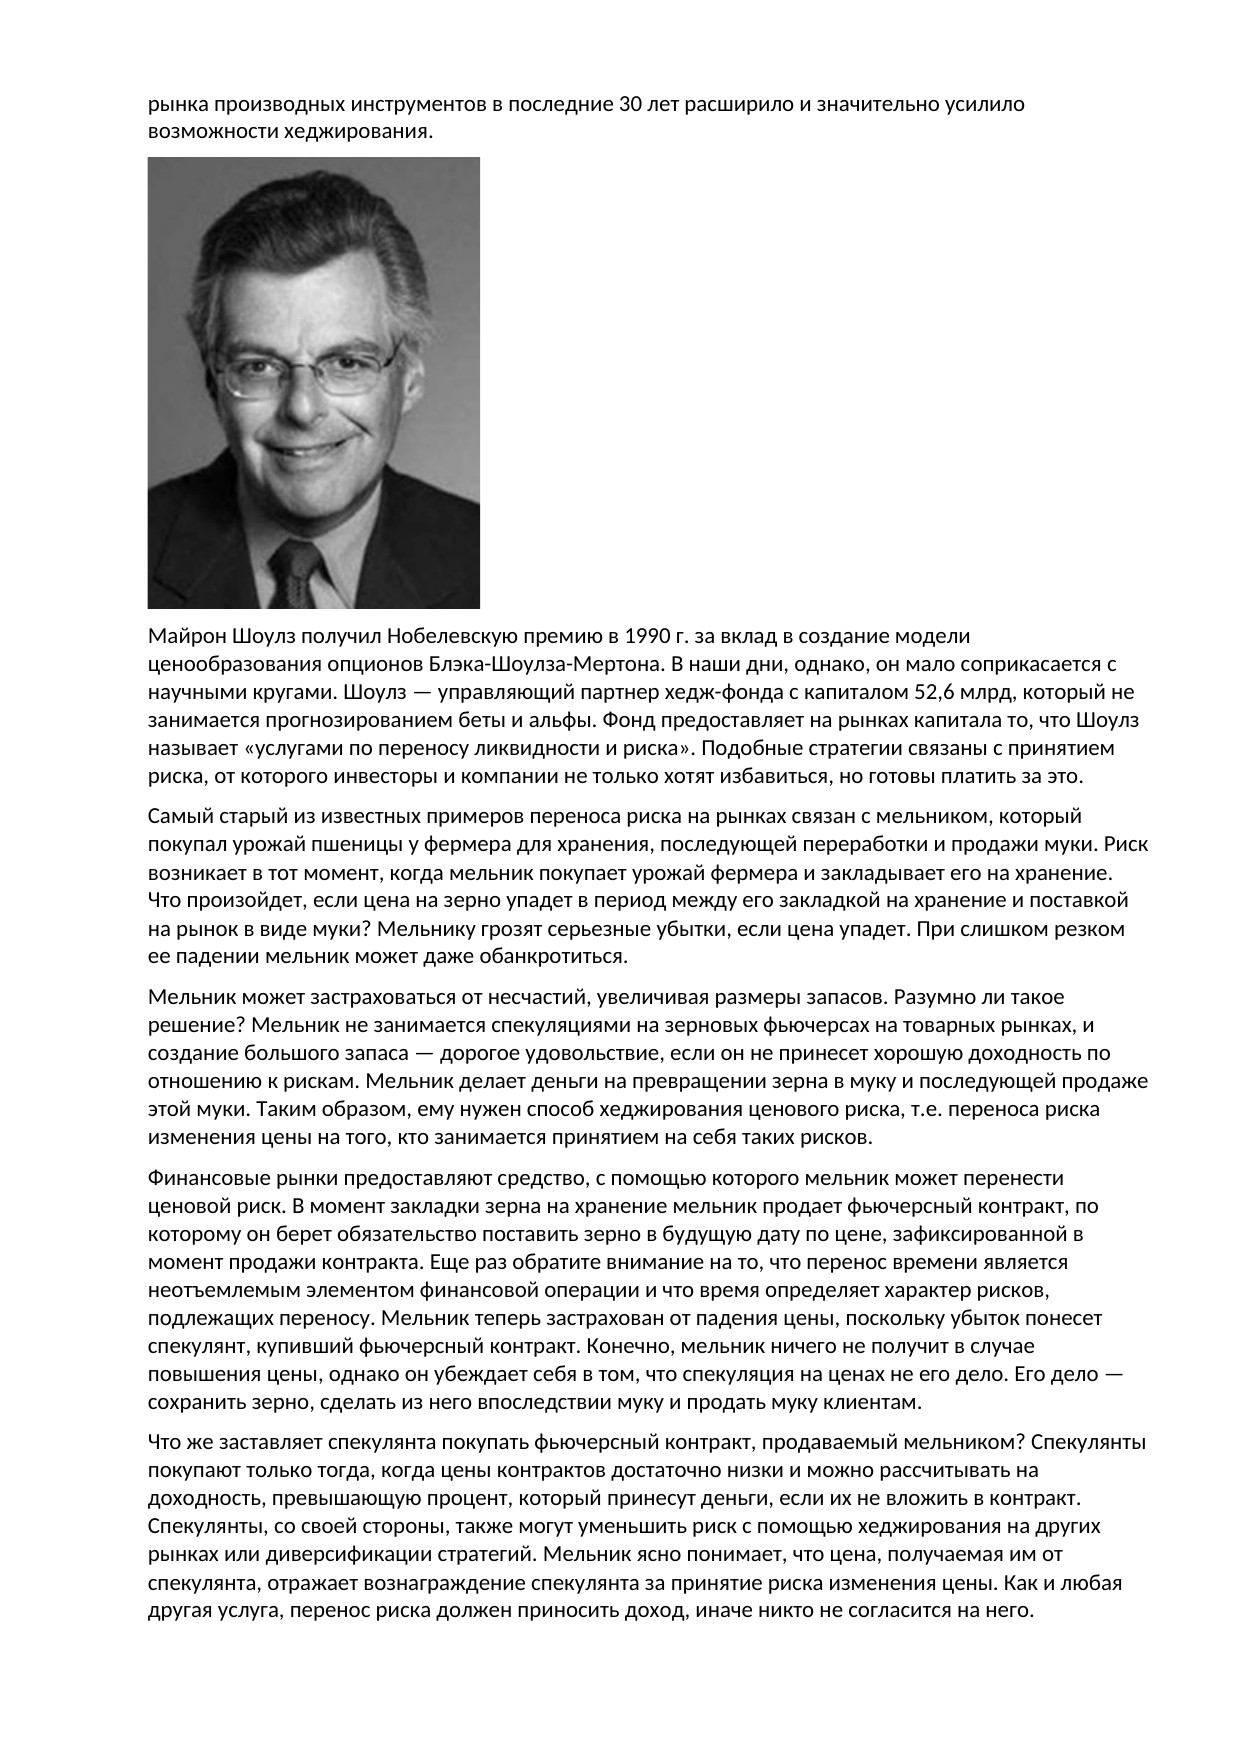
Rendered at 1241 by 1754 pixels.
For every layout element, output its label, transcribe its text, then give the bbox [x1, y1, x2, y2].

text Майрон Шоулз получил Нобелевскую премию в 1990 г. за вклад в создание модели ценообразования опционов Блэка-Шоулза-Мертона. В наши дни, однако, он мало соприкасается с научными кругами. Шоулз — управляющий партнер хедж-фонда с капиталом 52,6 млрд, который не занимается прогнозированием беты и альфы. Фонд предоставляет на рынках капитала то, что Шоулз называет «услугами по переносу ликвидности и риска». Подобные стратегии связаны с принятием риска, от которого инвесторы и компании не только хотят избавиться, но готовы платить за это. [148, 621, 1152, 789]
picture [147, 157, 481, 609]
text Финансовые рынки предоставляют средство, с помощью которого мельник может перенести ценовой риск. В момент закладки зерна на хранение мельник продает фьючерсный контракт, по которому он берет обязательство поставить зерно в будущую дату по цене, зафиксированной в момент продажи контракта. Еще раз обратите внимание на то, что перенос времени является неотъемлемым элементом финансовой операции и что время определяет характер рисков, подлежащих переносу. Мельник теперь застрахован от падения цены, поскольку убыток понесет спекулянт, купивший фьючерсный контракт. Конечно, мельник ничего не получит в случае повышения цены, однако он убеждает себя в том, что спекуляция на ценах не его дело. Его дело — сохранить зерно, сделать из него впоследствии муку и продать муку клиентам. [148, 1163, 1152, 1415]
text Мельник может застраховаться от несчастий, увеличивая размеры запасов. Разумно ли такое решение? Мельник не занимается спекуляциями на зерновых фьючерсах на товарных рынках, и создание большого запаса — дорогое удовольствие, если он не принесет хорошую доходность по отношению к рискам. Мельник делает деньги на превращении зерна в муку и последующей продаже этой муки. Таким образом, ему нужен способ хеджирования ценового риска, т.е. переноса риска изменения цены на того, кто занимается принятием на себя таких рисков. [148, 982, 1152, 1150]
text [148, 89, 1152, 145]
text Самый старый из известных примеров переноса риска на рынках связан с мельником, который покупал урожай пшеницы у фермера для хранения, последующей переработки и продажи муки. Риск возникает в тот момент, когда мельник покупает урожай фермера и закладывает его на хранение. Что произойдет, если цена на зерно упадет в период между его закладкой на хранение и поставкой на рынок в виде муки? Мельнику грозят серьезные убытки, если цена упадет. При слишком резком ее падении мельник может даже обанкротиться. [148, 802, 1152, 970]
text Что же заставляет спекулянта покупать фьючерсный контракт, продаваемый мельником? Спекулянты покупают только тогда, когда цены контрактов достаточно низки и можно рассчитывать на доходность, превышающую процент, который принесут деньги, если их не вложить в контракт. Спекулянты, со своей стороны, также могут уменьшить риск с помощью хеджирования на других рынках или диверсификации стратегий. Мельник ясно понимает, что цена, получаемая им от спекулянта, отражает вознаграждение спекулянта за принятие риска изменения цены. Как и любая другая услуга, перенос риска должен приносить доход, иначе никто не согласится на него. [148, 1427, 1152, 1624]
